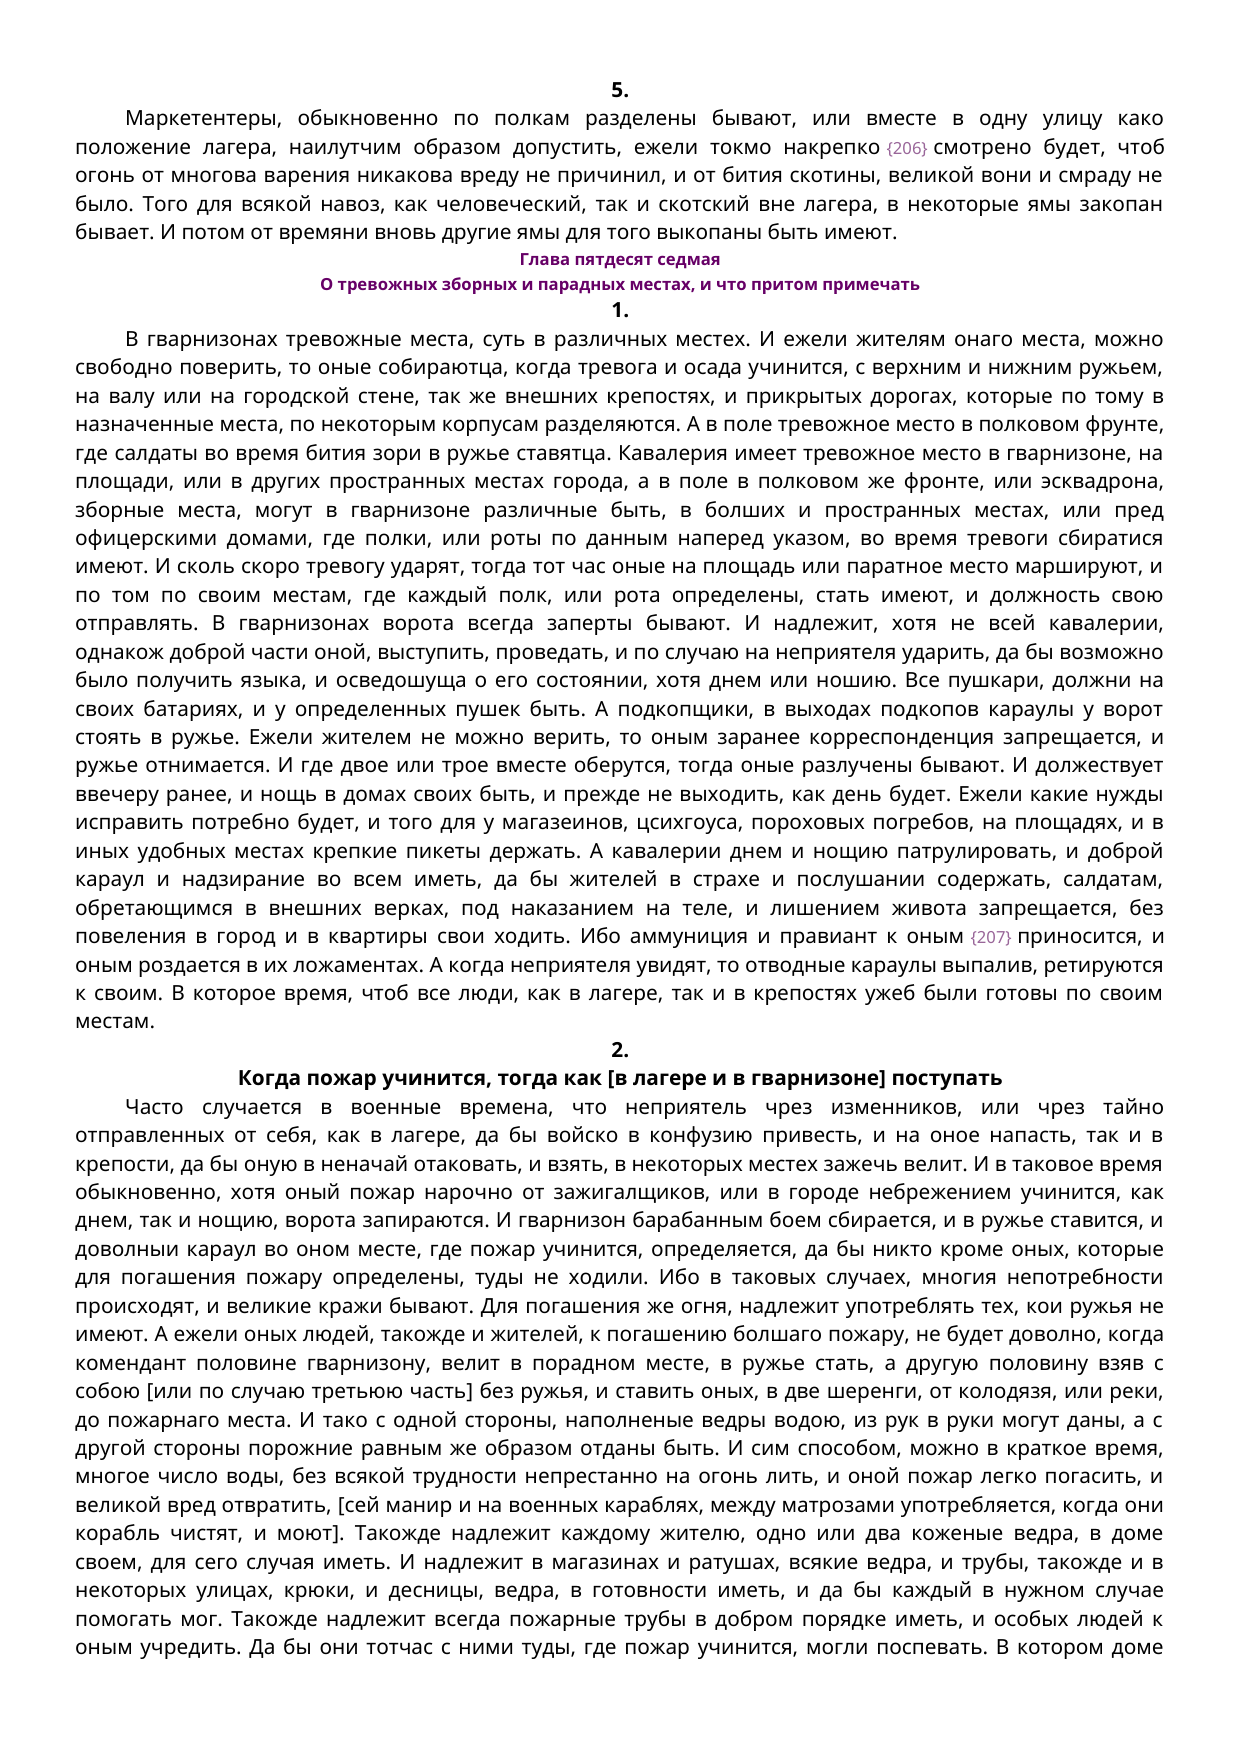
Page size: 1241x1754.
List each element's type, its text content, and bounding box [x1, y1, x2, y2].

text 5. [75, 75, 1165, 103]
text Маркетентеры, обыкновенно по полкам разделены бывают, или вместе в одну улицу како положение лагера, наилутчим образом допустить, ежели токмо накрепко {206} смотрено будет, чтоб огонь от многова варения никакова вреду не причинил, и от бития скотины, великой вони и смраду не было. Того для всякой навоз, как человеческий, так и скотский вне лагера, в некоторые ямы закопан бывает. И потом от времяни вновь другие ямы для того выкопаны быть имеют. [75, 103, 1165, 246]
text В гварнизонах тревожные места, суть в различных местех. И ежели жителям онаго места, можно свободно поверить, то оные собираютца, когда тревога и осада учинится, с верхним и нижним ружьем, на валу или на городской стене, так же внешних крепостях, и прикрытых дорогах, которые по тому в назначенные места, по некоторым корпусам разделяются. А в поле тревожное место в полковом фрунте, где салдаты во время бития зори в ружье ставятца. Кавалерия имеет тревожное место в гварнизоне, на площади, или в других пространных местах города, а в поле в полковом же фронте, или эсквадрона, зборные места, могут в гварнизоне различные быть, в болших и пространных местах, или пред офицерскими домами, где полки, или роты по данным наперед указом, во время тревоги сбиратися имеют. И сколь скоро тревогу ударят, тогда тот час оные на площадь или паратное место маршируют, и по том по своим местам, где каждый полк, или рота определены, стать имеют, и должность свою отправлять. В гварнизонах ворота всегда заперты бывают. И надлежит, хотя не всей кавалерии, однакож доброй части оной, выступить, проведать, и по случаю на неприятеля ударить, да бы возможно было получить языка, и осведошуща о его состоянии, хотя днем или ношию. Все пушкари, должни на своих батариях, и у определенных пушек быть. А подкопщики, в выходах подкопов караулы у ворот стоять в ружье. Ежели жителем не можно верить, то оным заранее корреспонденция запрещается, и ружье отнимается. И где двое или трое вместе оберутся, тогда оные разлучены бывают. И должествует ввечеру ранее, и нощь в домах своих быть, и прежде не выходить, как день будет. Ежели какие нужды исправить потребно будет, и того для у магазеинов, цсихгоуса, пороховых погребов, на площадях, и в иных удобных местах крепкие пикеты держать. А кавалерии днем и нощию патрулировать, и доброй караул и надзирание во всем иметь, да бы жителей в страхе и послушании содержать, салдатам, обретающимся в внешних верках, под наказанием на теле, и лишением живота запрещается, без повеления в город и в квартиры свои ходить. Ибо аммуниция и правиант к оным {207} приносится, и оным роздается в их ложаментах. А когда неприятеля увидят, то отводные караулы выпалив, ретируются к своим. В которое время, чтоб все люди, как в лагере, так и в крепостях ужеб были готовы по своим местам. [75, 324, 1165, 1035]
text 1. [75, 296, 1165, 324]
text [75, 1092, 1165, 1661]
text Глава пятдесят седмая O тревожных зборных и парадных местах, и что притом примечать [75, 246, 1165, 296]
text 2. Когда пожар учинится, тогда как [в лагере и в гварнизоне] поступать [75, 1035, 1165, 1092]
